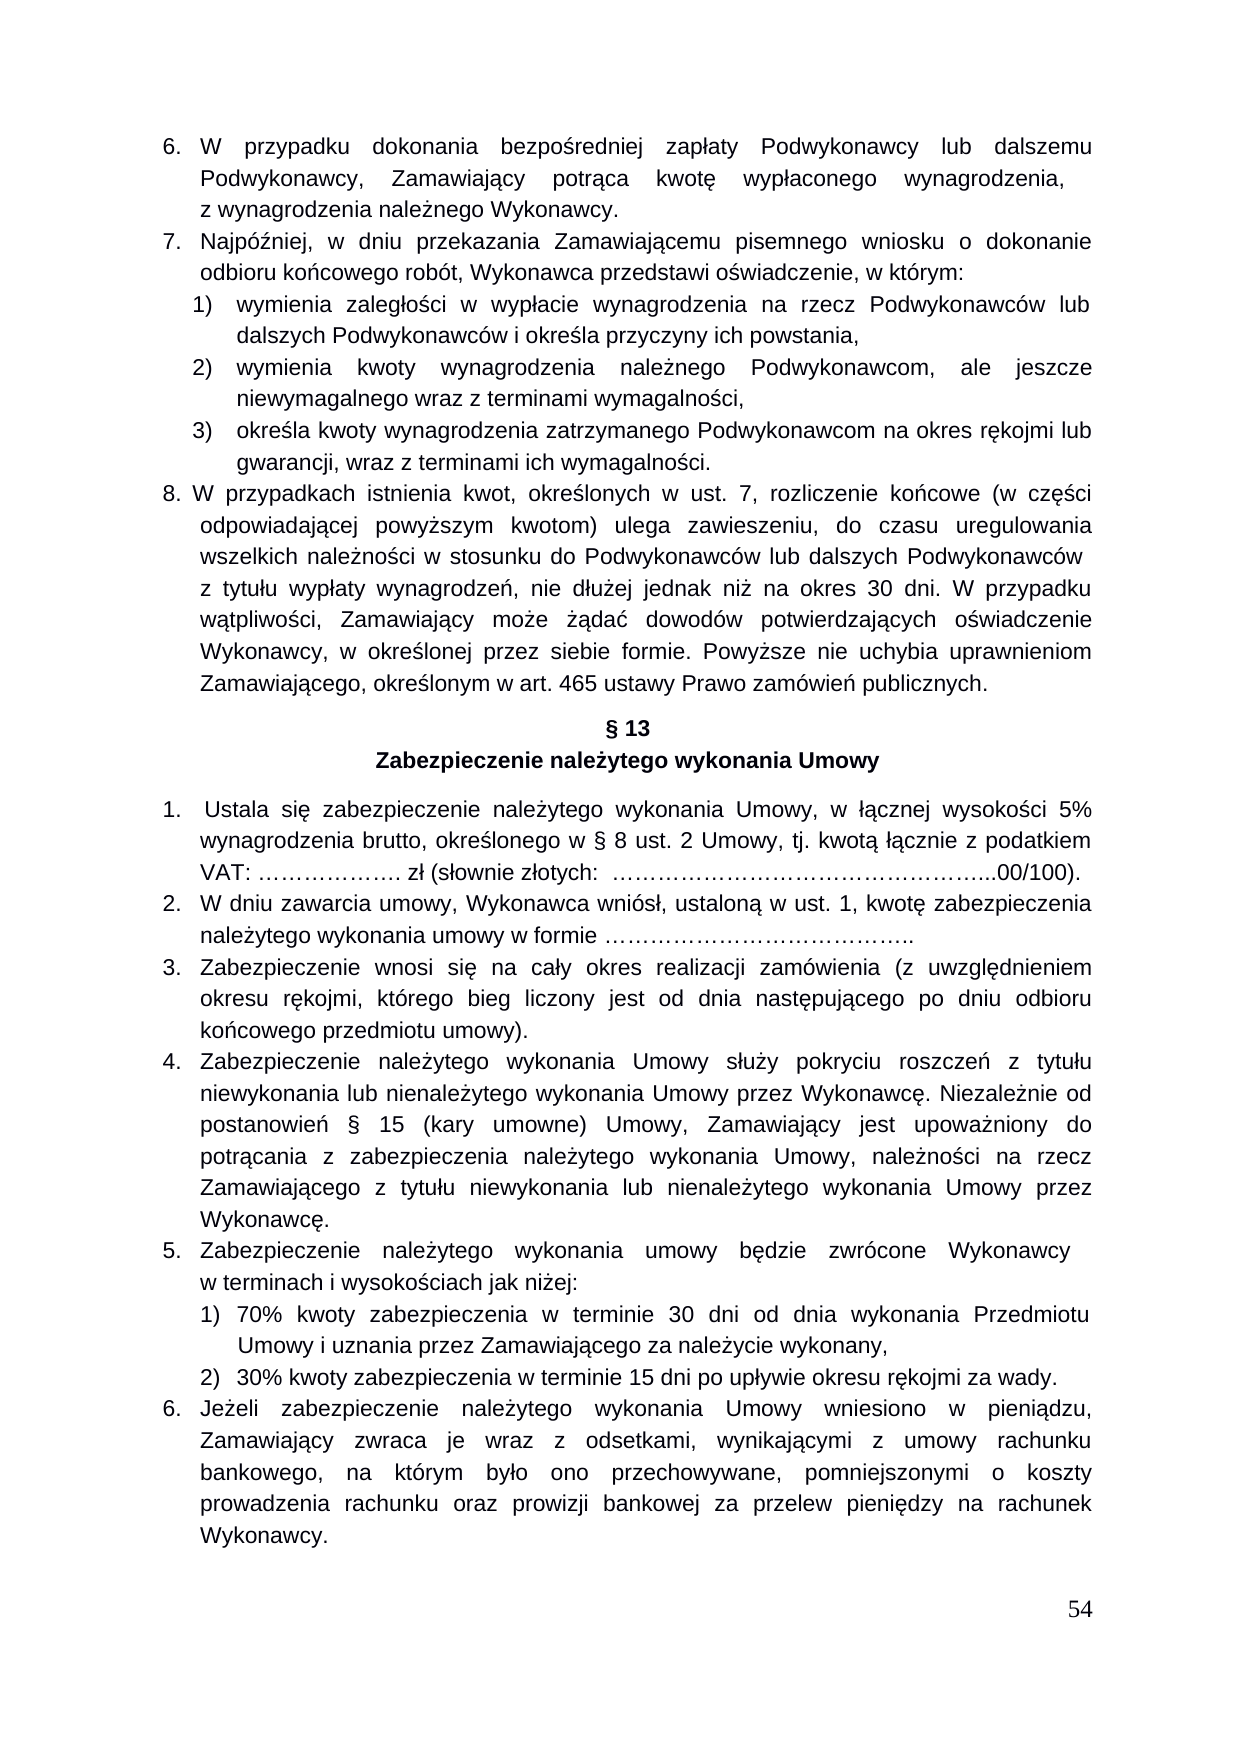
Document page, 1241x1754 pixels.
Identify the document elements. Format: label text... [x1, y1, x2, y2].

list Zabezpieczenie należytego wykonania Umowy służy pokryciu roszczeń z tytułu niewykonania lub nienależytego wykonania Umowy przez Wykonawcę. Niezależnie od postanowień § 15 (kary umowne) Umowy, Zamawiający jest upoważniony do potrącania z zabezpieczenia należytego wykonania Umowy, należności na rzecz Zamawiającego z tytułu niewykonania lub nienależytego wykonania Umowy przez Wykonawcę. [162, 1048, 1093, 1232]
list Zabezpieczenie należytego wykonania umowy będzie zwrócone Wykonawcy w terminach i wysokościach jak niżej: [162, 1237, 1093, 1295]
list Zabezpieczenie wnosi się na cały okres realizacji zamówienia (z uwzględnieniem okresu rękojmi, którego bieg liczony jest od dnia następującego po dniu odbioru końcowego przedmiotu umowy). [162, 953, 1093, 1043]
list W przypadkach istnienia kwot, określonych w ust. 7, rozliczenie końcowe (w części odpowiadającej powyższym kwotom) ulega zawieszeniu, do czasu uregulowania wszelkich należności w stosunku do Podwykonawców lub dalszych Podwykonawców z tytułu wypłaty wynagrodzeń, nie dłużej jednak niż na okres 30 dni. W przypadku wątpliwości, Zamawiający może żądać dowodów potwierdzających oświadczenie Wykonawcy, w określonej przez siebie formie. Powyższe nie uchybia uprawnieniom Zamawiającego, określonym w art. 465 ustawy Prawo zamówień publicznych. [162, 480, 1093, 696]
list określa kwoty wynagrodzenia zatrzymanego Podwykonawcom na okres rękojmi lub gwarancji, wraz z terminami ich wymagalności. [192, 417, 1093, 475]
list Najpóźniej, w dniu przekazania Zamawiającemu pisemnego wniosku o dokonanie odbioru końcowego robót, Wykonawca przedstawi oświadczenie, w którym: [162, 228, 1093, 286]
list wymienia kwoty wynagrodzenia należnego Podwykonawcom, ale jeszcze niewymagalnego wraz z terminami wymagalności, [192, 354, 1093, 412]
list W przypadku dokonania bezpośredniej zapłaty Podwykonawcy lub dalszemu Podwykonawcy, Zamawiający potrąca kwotę wypłaconego wynagrodzenia, z wynagrodzenia należnego Wykonawcy. [162, 133, 1093, 222]
list 30% kwoty zabezpieczenia w terminie 15 dni po upływie okresu rękojmi za wady. [200, 1364, 1093, 1390]
list W dniu zawarcia umowy, Wykonawca wniósł, ustaloną w ust. 1, kwotę zabezpieczenia należytego wykonania umowy w formie ………………………………….. [162, 890, 1093, 948]
list wymienia zaległości w wypłacie wynagrodzenia na rzecz Podwykonawców lub dalszych Podwykonawców i określa przyczyny ich powstania, [192, 291, 1091, 349]
text § 13 Zabezpieczenie należytego wykonania Umowy [162, 715, 1093, 773]
list 70% kwoty zabezpieczenia w terminie 30 dni od dnia wykonania Przedmiotu Umowy i uznania przez Zamawiającego za należycie wykonany, [200, 1301, 1091, 1358]
list Ustala się zabezpieczenie należytego wykonania Umowy, w łącznej wysokości 5% wynagrodzenia brutto, określonego w § 8 ust. 2 Umowy, tj. kwotą łącznie z podatkiem VAT: ………………. zł (słownie złotych: …………………………………………...00/100). [162, 796, 1093, 885]
list Jeżeli zabezpieczenie należytego wykonania Umowy wniesiono w pieniądzu, Zamawiający zwraca je wraz z odsetkami, wynikającymi z umowy rachunku bankowego, na którym było ono przechowywane, pomniejszonymi o koszty prowadzenia rachunku oraz prowizji bankowej za przelew pieniędzy na rachunek Wykonawcy. [162, 1395, 1093, 1548]
